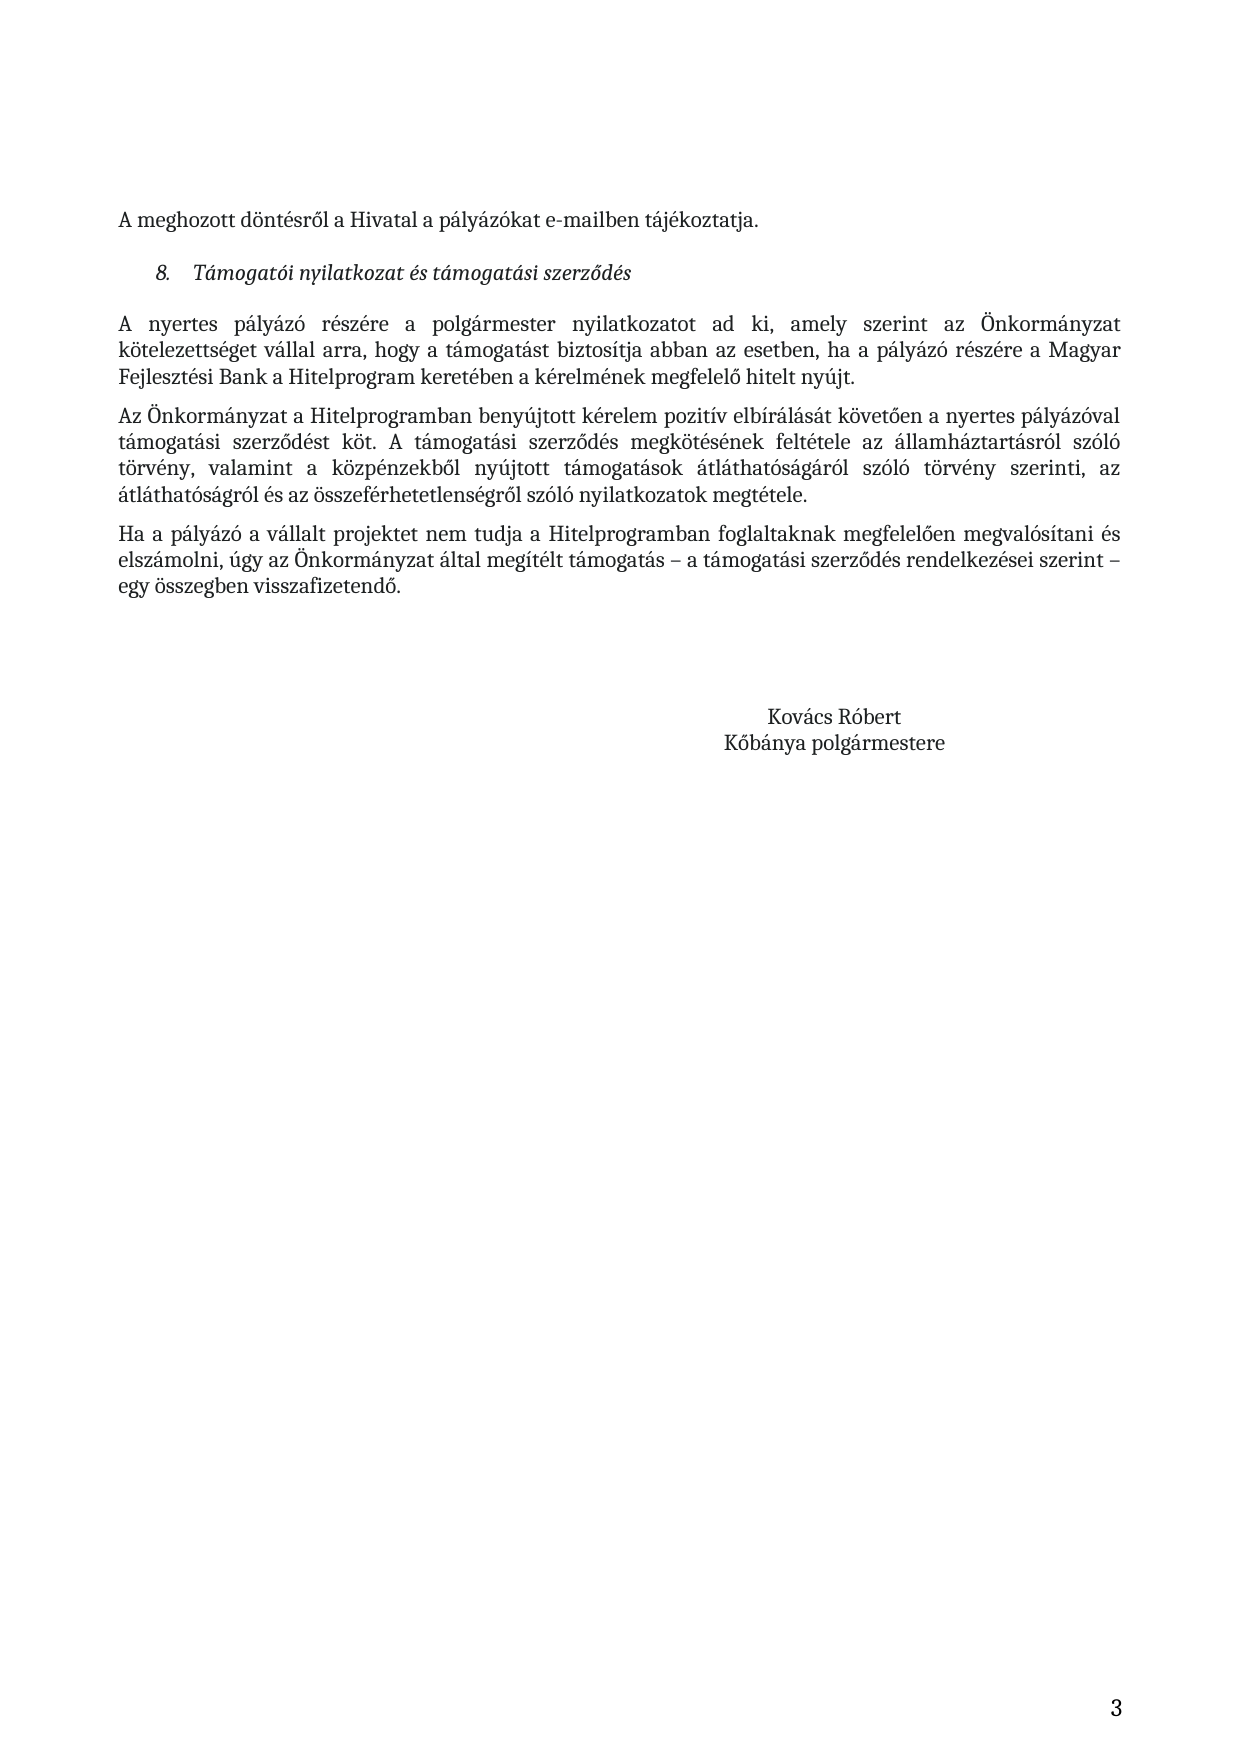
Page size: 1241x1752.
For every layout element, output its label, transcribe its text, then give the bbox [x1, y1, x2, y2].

list Támogatói nyilatkozat és támogatási szerződés [156, 259, 1122, 286]
text A nyertes pályázó részére a polgármester nyilatkozatot ad ki, amely szerint az Önkormányzat kötelezettséget vállal arra, hogy a támogatást biztosítja abban az esetben, ha a pályázó részére a Magyar Fejlesztési Bank a Hitelprogram keretében a kérelmének megfelelő hitelt nyújt. [118, 311, 1122, 390]
text Ha a pályázó a vállalt projektet nem tudja a Hitelprogramban foglaltaknak megfelelően megvalósítani és elszámolni, úgy az Önkormányzat által megítélt támogatás – a támogatási szerződés rendelkezései szerint – egy összegben visszafizetendő. [118, 520, 1122, 599]
text Az Önkormányzat a Hitelprogramban benyújtott kérelem pozitív elbírálását követően a nyertes pályázóval támogatási szerződést köt. A támogatási szerződés megkötésének feltétele az államháztartásról szóló törvény, valamint a közpénzekből nyújtott támogatások átláthatóságáról szóló törvény szerinti, az átláthatóságról és az összeférhetetlenségről szóló nyilatkozatok megtétele. [118, 402, 1122, 508]
text Kőbánya polgármestere [546, 730, 1122, 756]
text Kovács Róbert [546, 703, 1122, 730]
text A meghozott döntésről a Hivatal a pályázókat e-mailben tájékoztatja. [118, 207, 1122, 233]
